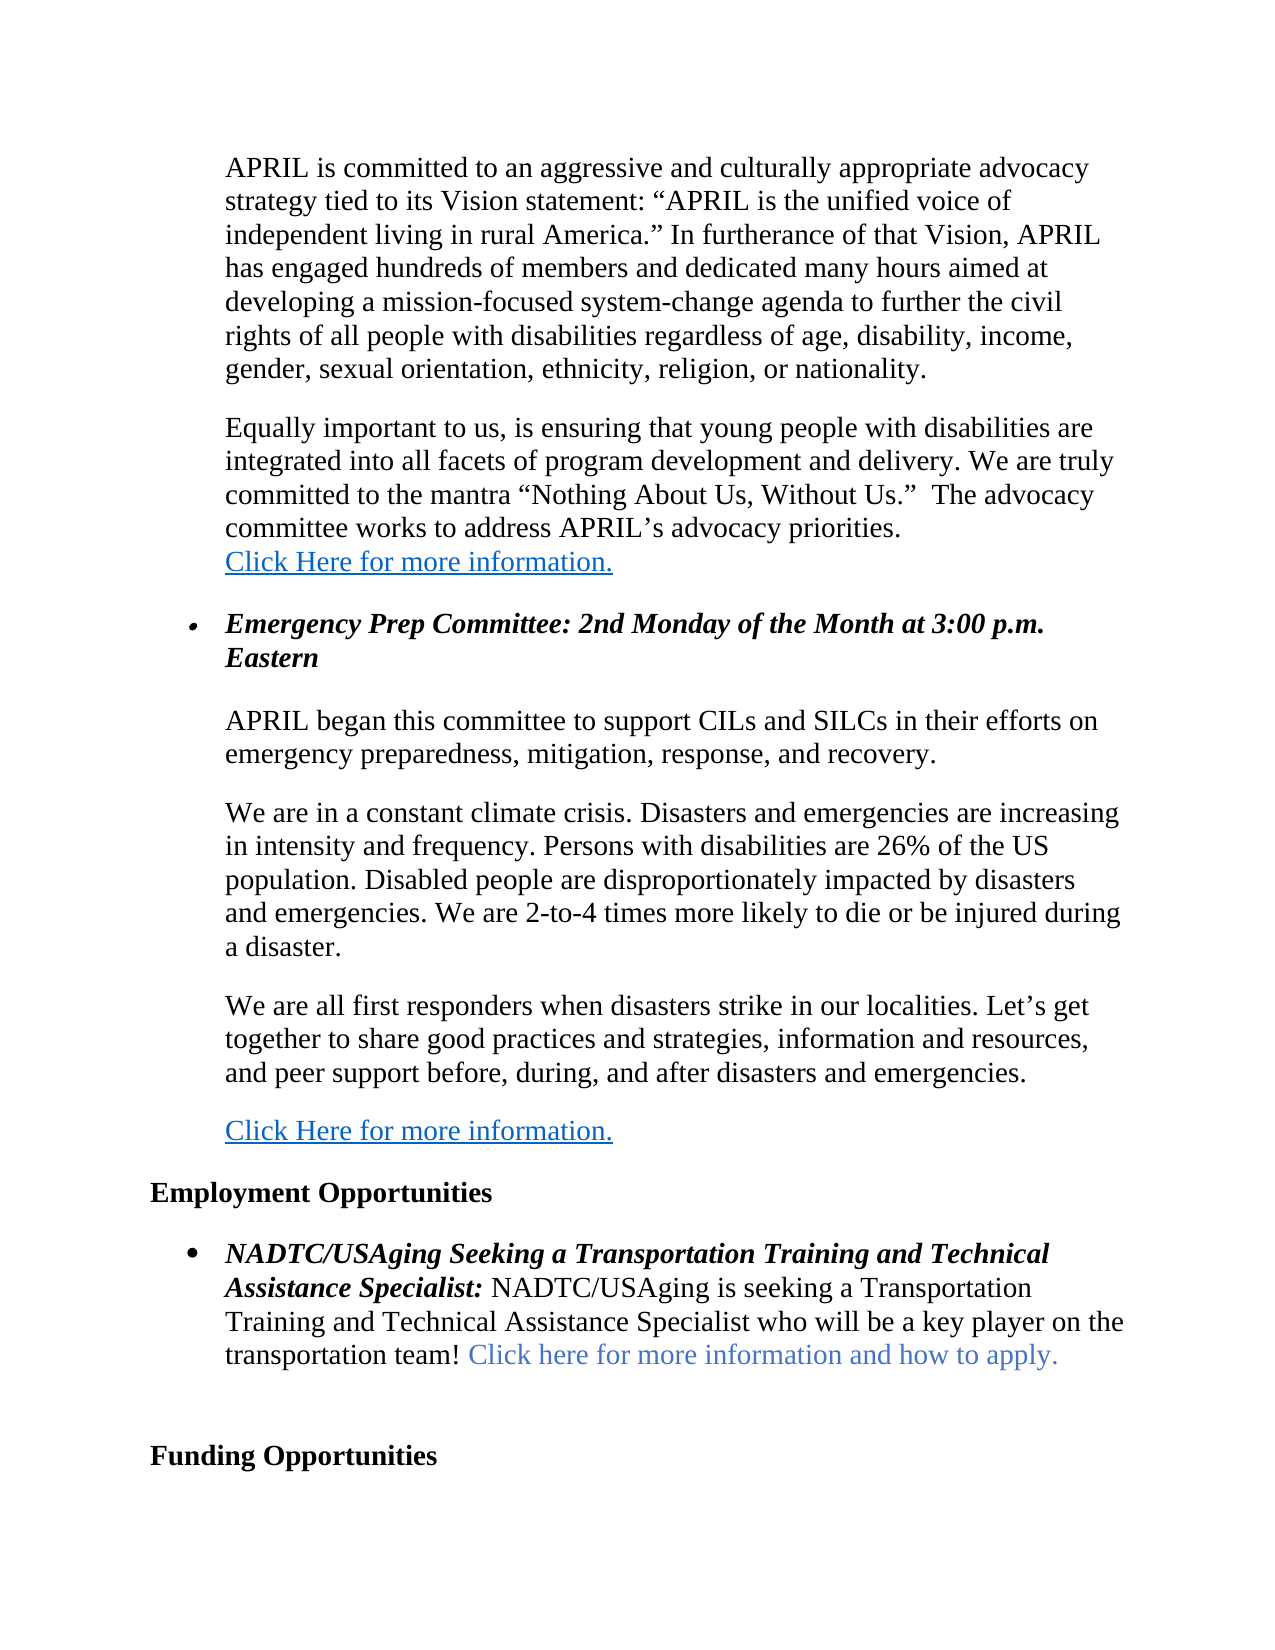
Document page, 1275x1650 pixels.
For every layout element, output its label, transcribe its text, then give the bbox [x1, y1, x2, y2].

text We are in a constant climate crisis. Disasters and emergencies are increasing in intensity and frequency. Persons with disabilities are 26% of the US population. Disabled people are disproportionately impacted by disasters and emergencies. We are 2-to-4 times more likely to die or be injured during a disaster. [225, 795, 1125, 963]
text Click Here for more information. [225, 1113, 1125, 1147]
text APRIL began this committee to support CILs and SILCs in their efforts on emergency preparedness, mitigation, response, and recovery. [225, 703, 1125, 770]
text Employment Opportunities [150, 1175, 1125, 1208]
list NADTC/USAging Seeking a Transportation Training and Technical Assistance Specialist: NADTC/USAging is seeking a Transportation Training and Technical Assistance Specialist who will be a key player on the transportation team! Click here for more information and how to apply. [187, 1236, 1125, 1371]
text Funding Opportunities [150, 1438, 1125, 1471]
text APRIL is committed to an aggressive and culturally appropriate advocacy strategy tied to its Vision statement: “APRIL is the unified voice of independent living in rural America.” In furtherance of that Vision, APRIL has engaged hundreds of members and dedicated many hours aimed at developing a mission-focused system-change agenda to further the civil rights of all people with disabilities regardless of age, disability, income, gender, sexual orientation, ethnicity, religion, or nationality. [225, 150, 1125, 385]
list Emergency Prep Committee: 2nd Monday of the Month at 3:00 p.m. Eastern [187, 607, 1125, 674]
text Equally important to us, is ensuring that young people with disabilities are integrated into all facets of program development and delivery. We are truly committed to the mantra “Nothing About Us, Without Us.” The advocacy committee works to address APRIL’s advocacy priorities. Click Here for more information. [225, 410, 1125, 577]
text We are all first responders when disasters strike in our localities. Let’s get together to share good practices and strategies, information and resources, and peer support before, during, and after disasters and emergencies. [225, 988, 1125, 1088]
